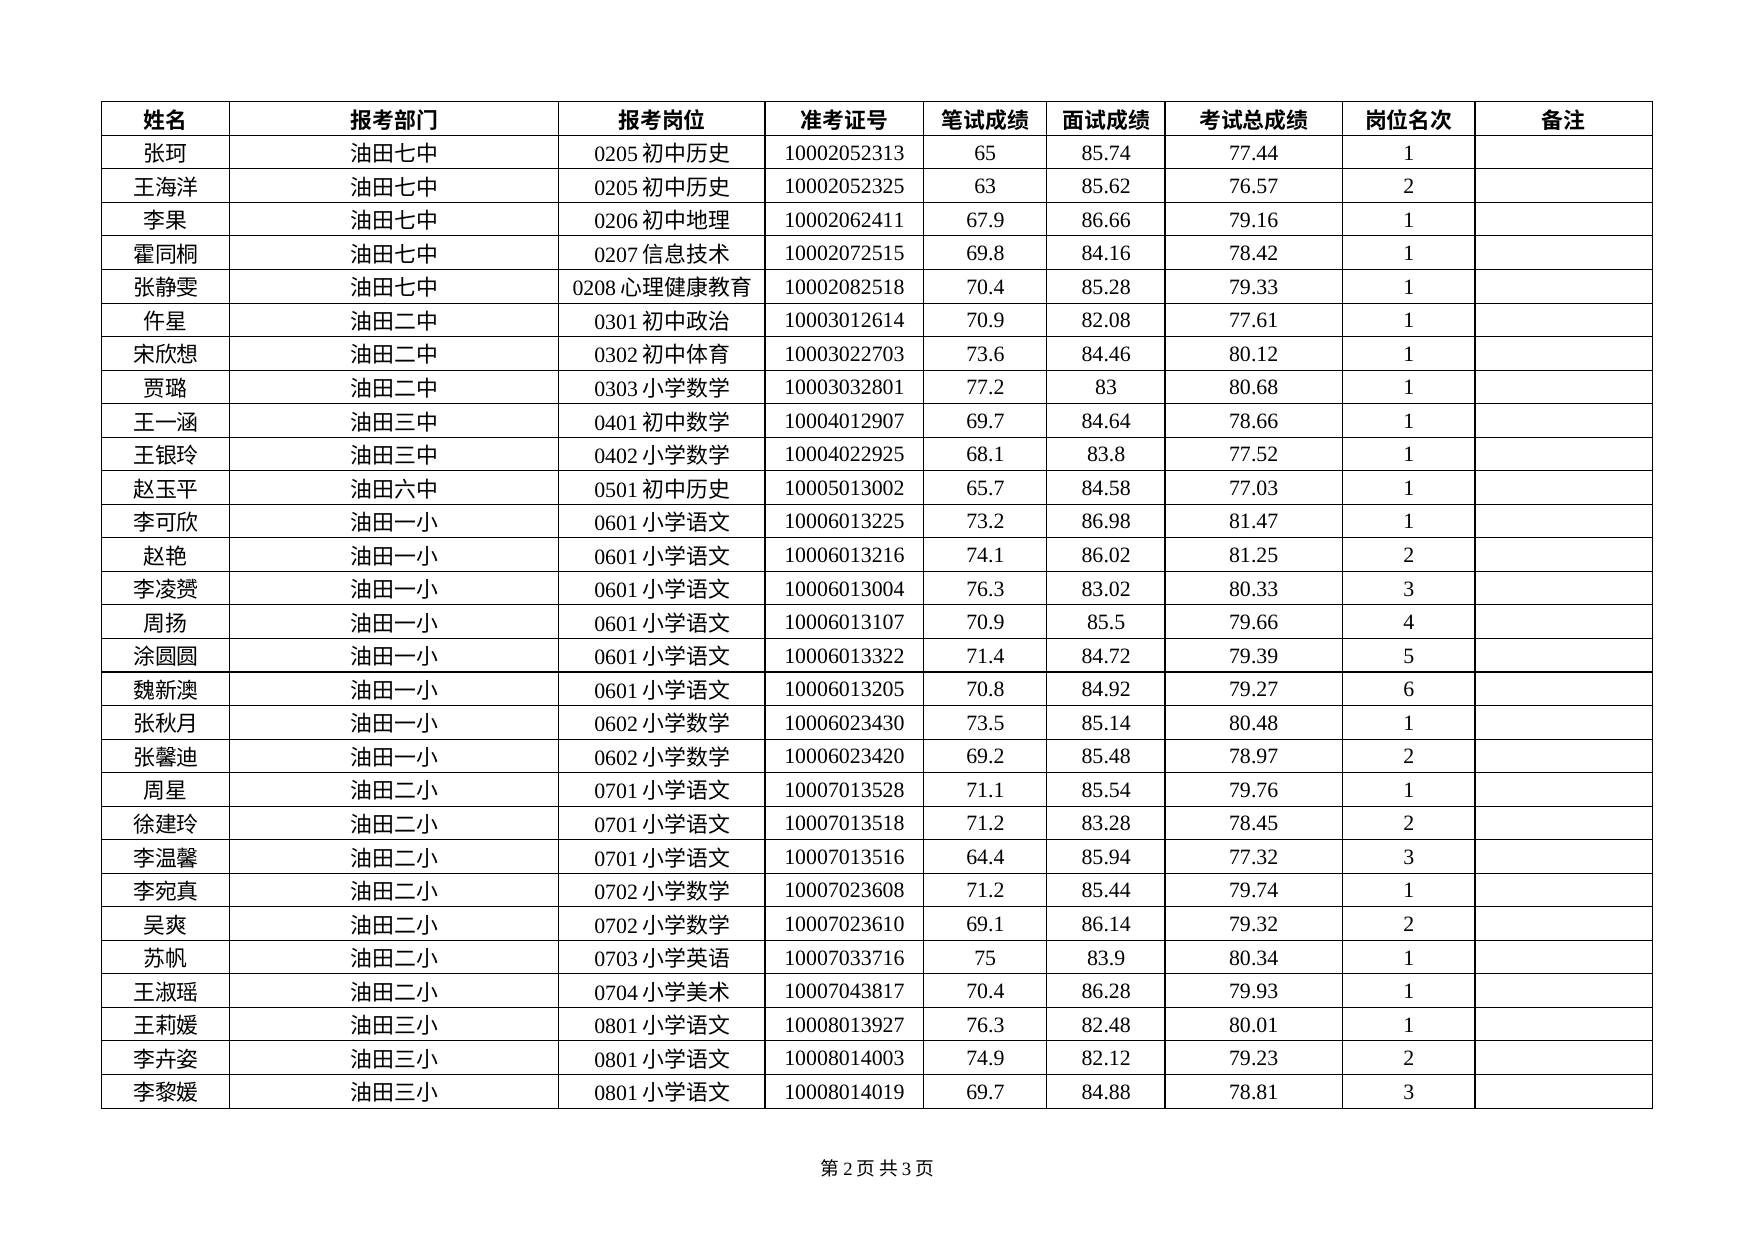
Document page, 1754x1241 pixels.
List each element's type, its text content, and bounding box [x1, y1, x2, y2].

table_cell [1476, 874, 1652, 906]
table_cell 70.4 [924, 270, 1046, 302]
table_cell 80.12 [1166, 337, 1342, 369]
table_cell 85.62 [1047, 169, 1164, 202]
table_cell 3 [1343, 1075, 1474, 1107]
table_cell 1 [1343, 304, 1474, 336]
table_cell 79.76 [1166, 773, 1342, 806]
table_cell 贾璐 [102, 371, 229, 403]
table_cell [1476, 404, 1652, 437]
table_cell 0302初中体育 [559, 337, 764, 369]
table_cell 84.46 [1047, 337, 1164, 369]
table_cell 86.02 [1047, 538, 1164, 571]
table_cell 85.48 [1047, 740, 1164, 772]
table_cell 霍同桐 [102, 236, 229, 269]
table_cell 83.28 [1047, 807, 1164, 839]
table_cell 76.3 [924, 572, 1046, 604]
table_cell 油田一小 [230, 538, 558, 571]
table_cell 79.74 [1166, 874, 1342, 906]
table_cell 80.01 [1166, 1008, 1342, 1040]
table_cell 苏帆 [102, 941, 229, 973]
table_cell 10005013002 [766, 471, 923, 504]
table_cell [1476, 371, 1652, 403]
table_cell 1 [1343, 505, 1474, 537]
table_cell 2 [1343, 169, 1474, 202]
table_cell 李卉姿 [102, 1041, 229, 1074]
table_cell 0701小学语文 [559, 807, 764, 839]
table_cell 10006013322 [766, 639, 923, 671]
table_cell 78.97 [1166, 740, 1342, 772]
table_cell [1476, 1075, 1652, 1107]
table_cell 0208心理健康教育 [559, 270, 764, 302]
table_cell 1 [1343, 706, 1474, 738]
table_cell 油田一小 [230, 706, 558, 738]
table_cell 6 [1343, 673, 1474, 705]
table_header 考试总成绩 [1166, 102, 1342, 135]
table_cell 10007013528 [766, 773, 923, 806]
table_cell 79.23 [1166, 1041, 1342, 1074]
table_cell 79.27 [1166, 673, 1342, 705]
table_cell 79.33 [1166, 270, 1342, 302]
table_cell 70.9 [924, 304, 1046, 336]
table_header 姓名 [102, 102, 229, 135]
table_cell 赵艳 [102, 538, 229, 571]
table_cell 王淑瑶 [102, 974, 229, 1007]
table_cell 78.42 [1166, 236, 1342, 269]
table_cell 5 [1343, 639, 1474, 671]
table_cell [1476, 706, 1652, 738]
table_cell 1 [1343, 941, 1474, 973]
table_cell 2 [1343, 807, 1474, 839]
table_cell 86.98 [1047, 505, 1164, 537]
table_cell 油田二小 [230, 840, 558, 873]
table_cell 0301初中政治 [559, 304, 764, 336]
table_cell 0601小学语文 [559, 538, 764, 571]
table_cell 82.48 [1047, 1008, 1164, 1040]
table_cell 10006013225 [766, 505, 923, 537]
table_cell 2 [1343, 1041, 1474, 1074]
table_cell 油田二小 [230, 874, 558, 906]
table_cell 0801小学语文 [559, 1041, 764, 1074]
table_cell 79.32 [1166, 907, 1342, 940]
table_cell 10003012614 [766, 304, 923, 336]
table_cell 油田一小 [230, 673, 558, 705]
table_cell 84.72 [1047, 639, 1164, 671]
table_cell 油田三小 [230, 1041, 558, 1074]
table_cell 油田三中 [230, 404, 558, 437]
table_cell 0703小学英语 [559, 941, 764, 973]
table_cell 油田三小 [230, 1008, 558, 1040]
table_cell 10007033716 [766, 941, 923, 973]
table_cell 77.32 [1166, 840, 1342, 873]
table_cell 张珂 [102, 136, 229, 168]
table_header 报考部门 [230, 102, 558, 135]
table_cell 81.25 [1166, 538, 1342, 571]
table_cell 69.1 [924, 907, 1046, 940]
table_cell 74.9 [924, 1041, 1046, 1074]
table_cell 赵玉平 [102, 471, 229, 504]
table_cell [1476, 1008, 1652, 1040]
table_cell 周星 [102, 773, 229, 806]
table_cell 81.47 [1166, 505, 1342, 537]
table_cell 10004012907 [766, 404, 923, 437]
table_cell 69.2 [924, 740, 1046, 772]
table_cell 3 [1343, 840, 1474, 873]
table_cell 86.28 [1047, 974, 1164, 1007]
table_cell 86.66 [1047, 203, 1164, 235]
table_cell 10002062411 [766, 203, 923, 235]
table_cell 4 [1343, 605, 1474, 638]
table_cell [1476, 974, 1652, 1007]
table_cell 10008014003 [766, 1041, 923, 1074]
table_cell 10006013216 [766, 538, 923, 571]
table_cell 76.3 [924, 1008, 1046, 1040]
table_cell 1 [1343, 471, 1474, 504]
table_header 岗位名次 [1343, 102, 1474, 135]
table_cell [1476, 471, 1652, 504]
table_cell 李宛真 [102, 874, 229, 906]
table_cell [1476, 538, 1652, 571]
table_cell [1476, 1041, 1652, 1074]
table_cell 73.2 [924, 505, 1046, 537]
table_cell 10007023610 [766, 907, 923, 940]
table_cell 李可欣 [102, 505, 229, 537]
table_cell 张秋月 [102, 706, 229, 738]
table_cell 1 [1343, 404, 1474, 437]
table_cell 张馨迪 [102, 740, 229, 772]
table_cell 10004022925 [766, 438, 923, 470]
table_cell 0601小学语文 [559, 572, 764, 604]
table_cell 69.7 [924, 404, 1046, 437]
table_header 笔试成绩 [924, 102, 1046, 135]
table_cell 84.88 [1047, 1075, 1164, 1107]
table_cell [1476, 270, 1652, 302]
table_cell [1476, 673, 1652, 705]
table_cell 65.7 [924, 471, 1046, 504]
table_cell 10002072515 [766, 236, 923, 269]
table_cell 0501初中历史 [559, 471, 764, 504]
table_cell 2 [1343, 538, 1474, 571]
table_cell 85.44 [1047, 874, 1164, 906]
table_cell 71.2 [924, 807, 1046, 839]
table_cell 0702小学数学 [559, 874, 764, 906]
table_header 准考证号 [766, 102, 923, 135]
table_cell 10006023430 [766, 706, 923, 738]
table_cell 10003022703 [766, 337, 923, 369]
table_cell 1 [1343, 136, 1474, 168]
table_cell 10002052313 [766, 136, 923, 168]
table_cell 84.64 [1047, 404, 1164, 437]
table_cell 77.03 [1166, 471, 1342, 504]
table_cell 1 [1343, 371, 1474, 403]
table_cell 85.94 [1047, 840, 1164, 873]
table_cell 油田二中 [230, 304, 558, 336]
table_cell 80.33 [1166, 572, 1342, 604]
table_cell 85.5 [1047, 605, 1164, 638]
table_cell 0801小学语文 [559, 1075, 764, 1107]
table_cell 65 [924, 136, 1046, 168]
table_cell 83.9 [1047, 941, 1164, 973]
table_cell 0205初中历史 [559, 136, 764, 168]
table_cell 0601小学语文 [559, 673, 764, 705]
table_cell [1476, 572, 1652, 604]
table_cell 1 [1343, 337, 1474, 369]
table_cell 王海洋 [102, 169, 229, 202]
table_cell 0206初中地理 [559, 203, 764, 235]
table_cell 李黎媛 [102, 1075, 229, 1107]
table_cell 油田二中 [230, 337, 558, 369]
table_cell 83 [1047, 371, 1164, 403]
table_cell 78.81 [1166, 1075, 1342, 1107]
table_cell 10002052325 [766, 169, 923, 202]
table_cell 油田一小 [230, 740, 558, 772]
table_cell [1476, 438, 1652, 470]
table_cell 油田二小 [230, 773, 558, 806]
table_cell 0402小学数学 [559, 438, 764, 470]
table_cell 10007013518 [766, 807, 923, 839]
table_cell 1 [1343, 1008, 1474, 1040]
table_cell 0602小学数学 [559, 706, 764, 738]
table_cell 10006013205 [766, 673, 923, 705]
table_cell [1476, 136, 1652, 168]
table_cell 84.92 [1047, 673, 1164, 705]
table_cell 0701小学语文 [559, 840, 764, 873]
table_cell 1 [1343, 974, 1474, 1007]
table_cell 2 [1343, 907, 1474, 940]
table_cell 油田七中 [230, 203, 558, 235]
table_cell 0701小学语文 [559, 773, 764, 806]
table_cell 71.4 [924, 639, 1046, 671]
table_cell 10007013516 [766, 840, 923, 873]
table_cell 80.34 [1166, 941, 1342, 973]
table_cell 0303小学数学 [559, 371, 764, 403]
table_cell 王一涵 [102, 404, 229, 437]
table_cell 周扬 [102, 605, 229, 638]
table_cell 魏新澳 [102, 673, 229, 705]
table_cell 86.14 [1047, 907, 1164, 940]
table_cell 0401初中数学 [559, 404, 764, 437]
table_cell 油田六中 [230, 471, 558, 504]
table_cell 73.6 [924, 337, 1046, 369]
table_cell 1 [1343, 203, 1474, 235]
table_cell [1476, 505, 1652, 537]
table_cell 75 [924, 941, 1046, 973]
table_cell [1476, 605, 1652, 638]
table_cell 油田二小 [230, 941, 558, 973]
table_cell 涂圆圆 [102, 639, 229, 671]
table_cell 李温馨 [102, 840, 229, 873]
table_cell [1476, 840, 1652, 873]
table_cell 0702小学数学 [559, 907, 764, 940]
table_cell 10006013107 [766, 605, 923, 638]
table_cell 70.9 [924, 605, 1046, 638]
table_cell 70.4 [924, 974, 1046, 1007]
table_cell 71.2 [924, 874, 1046, 906]
table_header 备注 [1476, 102, 1652, 135]
table_cell 油田七中 [230, 136, 558, 168]
table_cell [1476, 203, 1652, 235]
table_cell [1476, 773, 1652, 806]
table_cell 李果 [102, 203, 229, 235]
table_cell 70.8 [924, 673, 1046, 705]
table_cell 79.16 [1166, 203, 1342, 235]
table_cell 80.48 [1166, 706, 1342, 738]
table_cell 王银玲 [102, 438, 229, 470]
table_cell 77.44 [1166, 136, 1342, 168]
table_cell 63 [924, 169, 1046, 202]
table_cell 油田三中 [230, 438, 558, 470]
table_cell 80.68 [1166, 371, 1342, 403]
table_cell 油田一小 [230, 605, 558, 638]
table_cell 1 [1343, 270, 1474, 302]
table_cell [1476, 807, 1652, 839]
table_cell 10008014019 [766, 1075, 923, 1107]
table_cell 油田七中 [230, 169, 558, 202]
table_cell 10002082518 [766, 270, 923, 302]
table_cell 64.4 [924, 840, 1046, 873]
table_cell 油田七中 [230, 270, 558, 302]
table_cell 0601小学语文 [559, 505, 764, 537]
table_cell 10007043817 [766, 974, 923, 1007]
table_cell 油田一小 [230, 639, 558, 671]
table_cell 69.7 [924, 1075, 1046, 1107]
table_cell [1476, 236, 1652, 269]
table_cell 宋欣想 [102, 337, 229, 369]
table_cell 67.9 [924, 203, 1046, 235]
table_cell 77.52 [1166, 438, 1342, 470]
table_cell 0602小学数学 [559, 740, 764, 772]
table_cell 84.16 [1047, 236, 1164, 269]
table_cell 0704小学美术 [559, 974, 764, 1007]
table_cell 0801小学语文 [559, 1008, 764, 1040]
table_cell 82.08 [1047, 304, 1164, 336]
table_cell 1 [1343, 236, 1474, 269]
table_header 报考岗位 [559, 102, 764, 135]
table_cell 油田三小 [230, 1075, 558, 1107]
table_cell 1 [1343, 438, 1474, 470]
table_cell 85.54 [1047, 773, 1164, 806]
table_cell 69.8 [924, 236, 1046, 269]
table_cell 79.93 [1166, 974, 1342, 1007]
table_cell 10007023608 [766, 874, 923, 906]
table_cell 79.66 [1166, 605, 1342, 638]
table_cell 李凌赟 [102, 572, 229, 604]
table_cell 0207信息技术 [559, 236, 764, 269]
table_cell 83.8 [1047, 438, 1164, 470]
table_cell [1476, 304, 1652, 336]
table_cell 油田一小 [230, 572, 558, 604]
table_cell 71.1 [924, 773, 1046, 806]
table_cell 王莉媛 [102, 1008, 229, 1040]
table_cell 76.57 [1166, 169, 1342, 202]
table_cell 68.1 [924, 438, 1046, 470]
table_cell 2 [1343, 740, 1474, 772]
table_cell 油田二小 [230, 807, 558, 839]
table_cell 1 [1343, 874, 1474, 906]
table_cell 10006013004 [766, 572, 923, 604]
table_cell 油田二小 [230, 907, 558, 940]
table_cell 77.61 [1166, 304, 1342, 336]
table_cell 10006023420 [766, 740, 923, 772]
table_header 面试成绩 [1047, 102, 1164, 135]
table_cell 78.45 [1166, 807, 1342, 839]
table_cell 油田二小 [230, 974, 558, 1007]
table_cell [1476, 639, 1652, 671]
table_cell 吴爽 [102, 907, 229, 940]
table_cell [1476, 740, 1652, 772]
table_cell 73.5 [924, 706, 1046, 738]
table_cell [1476, 941, 1652, 973]
table_cell 油田七中 [230, 236, 558, 269]
table_cell [1476, 337, 1652, 369]
table_cell 84.58 [1047, 471, 1164, 504]
table_cell 徐建玲 [102, 807, 229, 839]
table_cell [1476, 907, 1652, 940]
table_cell 油田一小 [230, 505, 558, 537]
table_cell 85.28 [1047, 270, 1164, 302]
table_cell 3 [1343, 572, 1474, 604]
table_cell 82.12 [1047, 1041, 1164, 1074]
table_cell 1 [1343, 773, 1474, 806]
table_cell 10008013927 [766, 1008, 923, 1040]
table_cell 仵星 [102, 304, 229, 336]
table_cell 张静雯 [102, 270, 229, 302]
table_cell 77.2 [924, 371, 1046, 403]
table_cell 85.14 [1047, 706, 1164, 738]
table_cell 85.74 [1047, 136, 1164, 168]
table_cell 0205初中历史 [559, 169, 764, 202]
table_cell 83.02 [1047, 572, 1164, 604]
table_cell 0601小学语文 [559, 605, 764, 638]
table_cell 油田二中 [230, 371, 558, 403]
table_cell 0601小学语文 [559, 639, 764, 671]
table_cell 79.39 [1166, 639, 1342, 671]
table_cell [1476, 169, 1652, 202]
table_cell 74.1 [924, 538, 1046, 571]
table_cell 10003032801 [766, 371, 923, 403]
table_cell 78.66 [1166, 404, 1342, 437]
